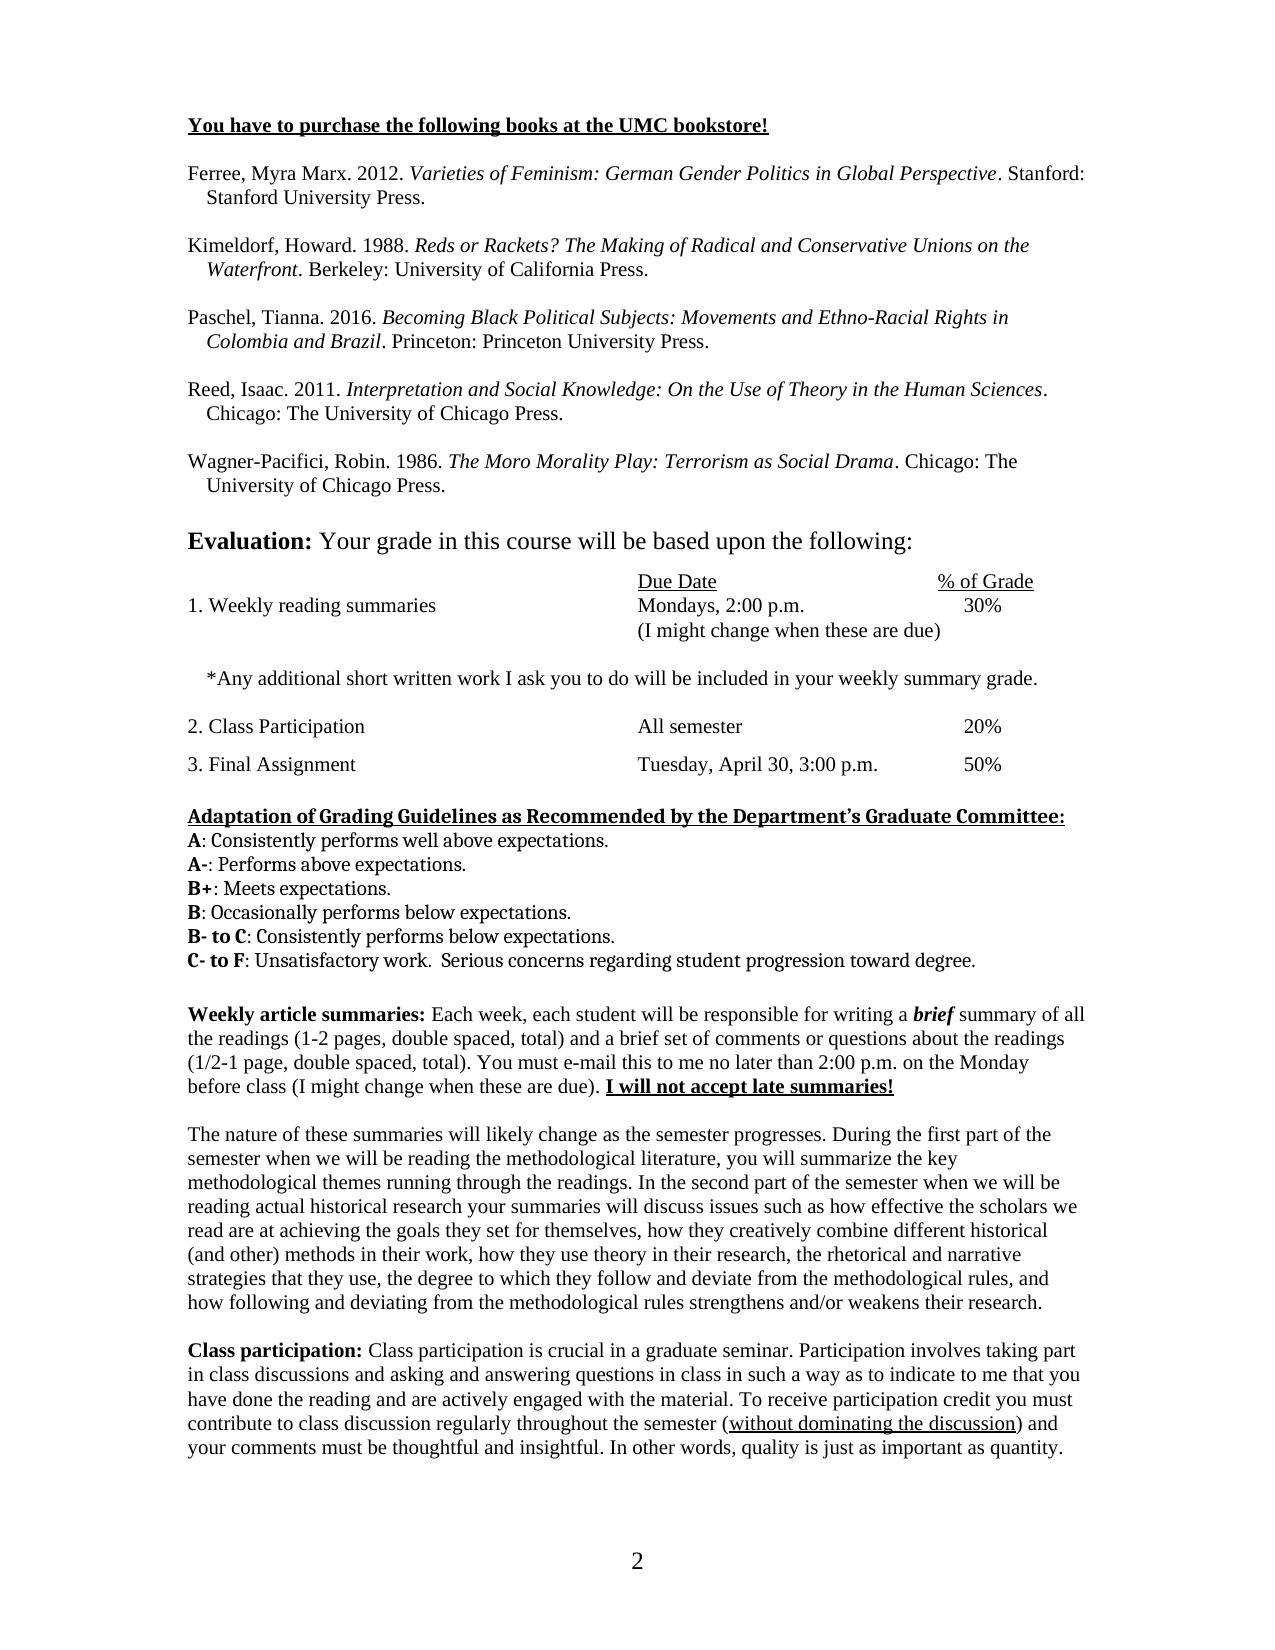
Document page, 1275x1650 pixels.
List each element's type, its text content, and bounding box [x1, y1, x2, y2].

text Due Date % of Grade [187, 569, 1087, 593]
text (I might change when these are due) [187, 617, 1087, 642]
text C- to F: Unsatisfactory work. Serious concerns regarding student progression toward degree. [187, 949, 1087, 973]
text Weekly article summaries: Each week, each student will be responsible for writing a brief summary of all the readings (1-2 pages, double spaced, total) and a brief set of comments or questions about the readings (1/2-1 page, double spaced, total). You must e-mail this to me no later than 2:00 p.m. on the Monday before class (I might change when these are due). I will not accept late summaries! [187, 1001, 1087, 1098]
text B- to C: Consistently performs below expectations. [187, 925, 1087, 949]
text The nature of these summaries will likely change as the semester progresses. During the first part of the semester when we will be reading the methodological literature, you will summarize the key methodological themes running through the readings. In the second part of the semester when we will be reading actual historical research your summaries will discuss issues such as how effective the scholars we read are at achieving the goals they set for themselves, how they creatively combine different historical (and other) methods in their work, how they use theory in their research, the rhetorical and narrative strategies that they use, the degree to which they follow and deviate from the methodological rules, and how following and deviating from the methodological rules strengthens and/or weakens their research. [187, 1122, 1087, 1314]
text 2. Class Participation All semester 20% [187, 714, 1087, 738]
text Reed, Isaac. 2011. Interpretation and Social Knowledge: On the Use of Theory in the Human Sciences. Chicago: The University of Chicago Press. [187, 377, 1087, 425]
text 3. Final Assignment Tuesday, April 30, 3:00 p.m. 50% [187, 752, 1087, 776]
text *Any additional short written work I ask you to do will be included in your weekly summary grade. [206, 666, 1087, 690]
text Paschel, Tianna. 2016. Becoming Black Political Subjects: Movements and Ethno-Racial Rights in Colombia and Brazil. Princeton: Princeton University Press. [187, 305, 1087, 353]
text Wagner-Pacifici, Robin. 1986. The Moro Morality Play: Terrorism as Social Drama. Chicago: The University of Chicago Press. [187, 449, 1087, 497]
text You have to purchase the following books at the UMC bookstore! [187, 112, 1087, 137]
text Adaptation of Grading Guidelines as Recommended by the Department’s Graduate Committee: [187, 805, 1087, 829]
text Ferree, Myra Marx. 2012. Varieties of Feminism: German Gender Politics in Global Perspective. Stanford: Stanford University Press. [187, 161, 1087, 209]
text Kimeldorf, Howard. 1988. Reds or Rackets? The Making of Radical and Conservative Unions on the Waterfront. Berkeley: University of California Press. [187, 233, 1087, 281]
text A: Consistently performs well above expectations. [187, 829, 1087, 853]
text Evaluation: Your grade in this course will be based upon the following: [187, 526, 1087, 555]
text 1. Weekly reading summaries Mondays, 2:00 p.m. 30% [187, 593, 1087, 617]
text A-: Performs above expectations. [187, 853, 1087, 877]
text B+: Meets expectations. [187, 877, 1087, 901]
text B: Occasionally performs below expectations. [187, 901, 1087, 925]
text Class participation: Class participation is crucial in a graduate seminar. Participation involves taking part in class discussions and asking and answering questions in class in such a way as to indicate to me that you have done the reading and are actively engaged with the material. To receive participation credit you must contribute to class discussion regularly throughout the semester (without dominating the discussion) and your comments must be thoughtful and insightful. In other words, quality is just as important as quantity. [187, 1338, 1087, 1459]
